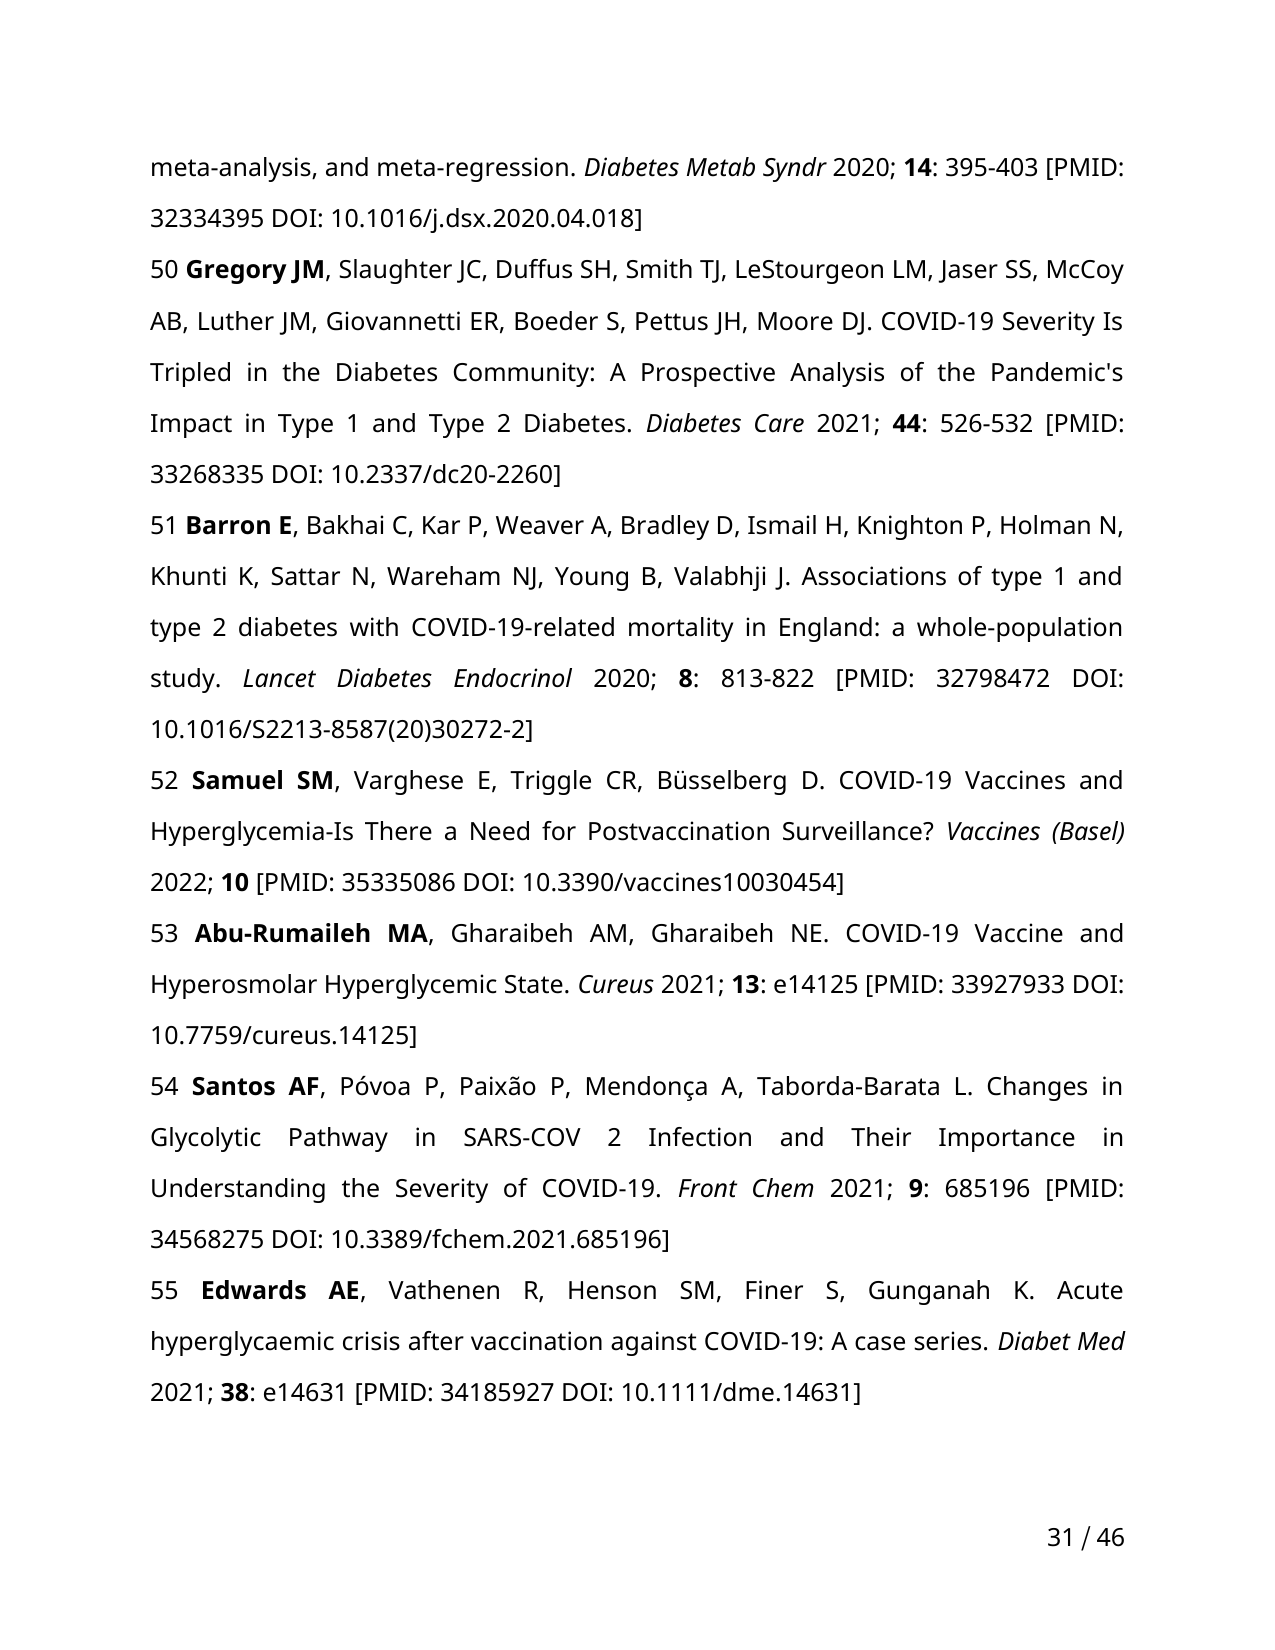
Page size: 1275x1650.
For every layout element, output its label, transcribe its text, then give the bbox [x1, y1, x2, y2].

text 51 Barron E, Bakhai C, Kar P, Weaver A, Bradley D, Ismail H, Knighton P, Holman N, Khunti K, Sattar N, Wareham NJ, Young B, Valabhji J. Associations of type 1 and type 2 diabetes with COVID-19-related mortality in England: a whole-population study. Lancet Diabetes Endocrinol 2020; 8: 813-822 [PMID: 32798472 DOI: 10.1016/S2213-8587(20)30272-2] [150, 507, 1125, 746]
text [150, 150, 1125, 235]
text 55 Edwards AE, Vathenen R, Henson SM, Finer S, Gunganah K. Acute hyperglycaemic crisis after vaccination against COVID-19: A case series. Diabet Med 2021; 38: e14631 [PMID: 34185927 DOI: 10.1111/dme.14631] [150, 1273, 1125, 1409]
text 53 Abu-Rumaileh MA, Gharaibeh AM, Gharaibeh NE. COVID-19 Vaccine and Hyperosmolar Hyperglycemic State. Cureus 2021; 13: e14125 [PMID: 33927933 DOI: 10.7759/cureus.14125] [150, 916, 1125, 1052]
text 54 Santos AF, Póvoa P, Paixão P, Mendonça A, Taborda-Barata L. Changes in Glycolytic Pathway in SARS-COV 2 Infection and Their Importance in Understanding the Severity of COVID-19. Front Chem 2021; 9: 685196 [PMID: 34568275 DOI: 10.3389/fchem.2021.685196] [150, 1069, 1125, 1256]
text 52 Samuel SM, Varghese E, Triggle CR, Büsselberg D. COVID-19 Vaccines and Hyperglycemia-Is There a Need for Postvaccination Surveillance? Vaccines (Basel) 2022; 10 [PMID: 35335086 DOI: 10.3390/vaccines10030454] [150, 762, 1125, 899]
text 50 Gregory JM, Slaughter JC, Duffus SH, Smith TJ, LeStourgeon LM, Jaser SS, McCoy AB, Luther JM, Giovannetti ER, Boeder S, Pettus JH, Moore DJ. COVID-19 Severity Is Tripled in the Diabetes Community: A Prospective Analysis of the Pandemic's Impact in Type 1 and Type 2 Diabetes. Diabetes Care 2021; 44: 526-532 [PMID: 33268335 DOI: 10.2337/dc20-2260] [150, 252, 1125, 490]
